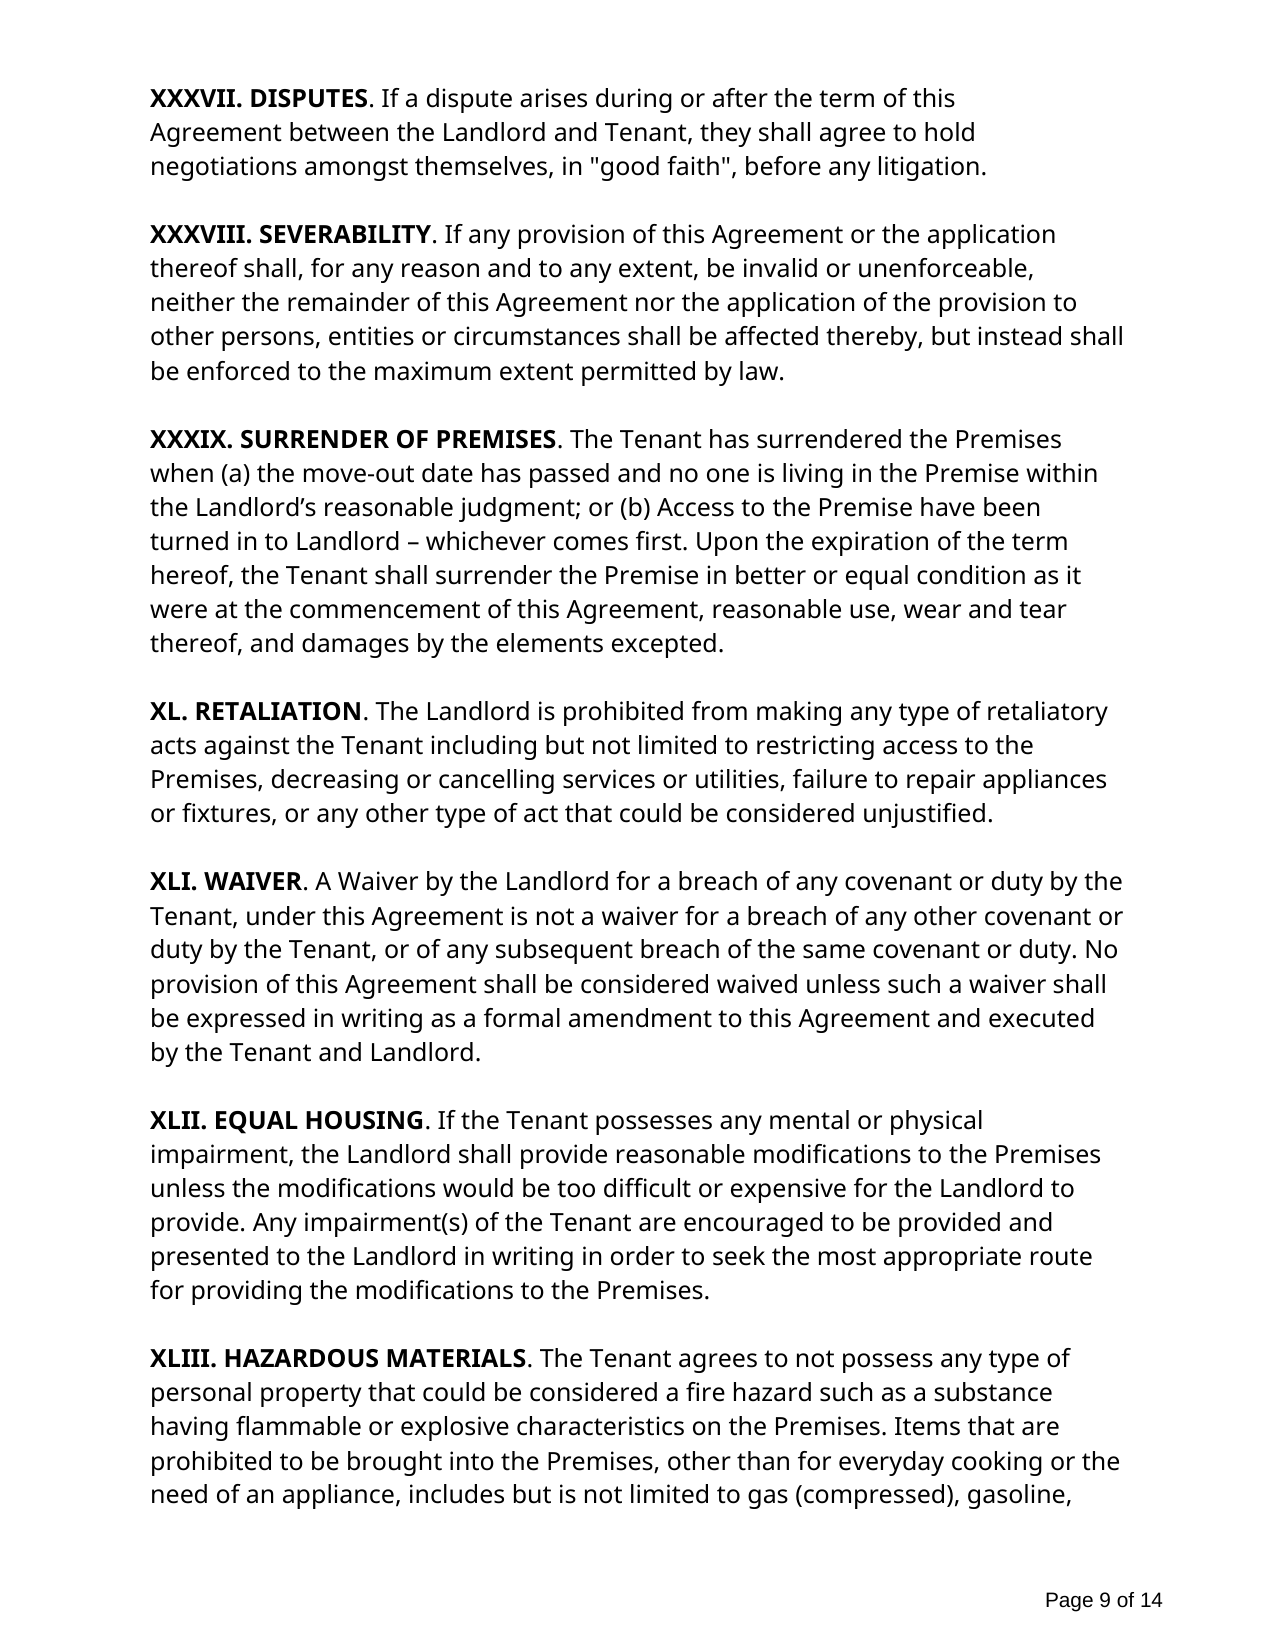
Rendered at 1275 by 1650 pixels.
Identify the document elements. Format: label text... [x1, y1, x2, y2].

text XLII. EQUAL HOUSING. If the Tenant possesses any mental or physical impairment, the Landlord shall provide reasonable modifications to the Premises unless the modifications would be too difficult or expensive for the Landlord to provide. Any impairment(s) of the Tenant are encouraged to be provided and presented to the Landlord in writing in order to seek the most appropriate route for providing the modifications to the Premises. [150, 1102, 1125, 1307]
text XXXVIII. SEVERABILITY. If any provision of this Agreement or the application thereof shall, for any reason and to any extent, be invalid or unenforceable, neither the remainder of this Agreement nor the application of the provision to other persons, entities or circumstances shall be affected thereby, but instead shall be enforced to the maximum extent permitted by law. [150, 217, 1125, 387]
text XXXIX. SURRENDER OF PREMISES. The Tenant has surrendered the Premises when (a) the move-out date has passed and no one is living in the Premise within the Landlord’s reasonable judgment; or (b) Access to the Premise have been turned in to Landlord – whichever comes first. Upon the expiration of the term hereof, the Tenant shall surrender the Premise in better or equal condition as it were at the commencement of this Agreement, reasonable use, wear and tear thereof, and damages by the elements excepted. [150, 421, 1125, 660]
text XL. RETALIATION. The Landlord is prohibited from making any type of retaliatory acts against the Tenant including but not limited to restricting access to the Premises, decreasing or cancelling services or utilities, failure to repair appliances or fixtures, or any other type of act that could be considered unjustified. [150, 694, 1125, 830]
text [150, 1341, 1125, 1511]
text XXXVII. DISPUTES. If a dispute arises during or after the term of this Agreement between the Landlord and Tenant, they shall agree to hold negotiations amongst themselves, in "good faith", before any litigation. [150, 81, 1125, 183]
text XLI. WAIVER. A Waiver by the Landlord for a breach of any covenant or duty by the Tenant, under this Agreement is not a waiver for a breach of any other covenant or duty by the Tenant, or of any subsequent breach of the same covenant or duty. No provision of this Agreement shall be considered waived unless such a waiver shall be expressed in writing as a formal amendment to this Agreement and executed by the Tenant and Landlord. [150, 864, 1125, 1068]
